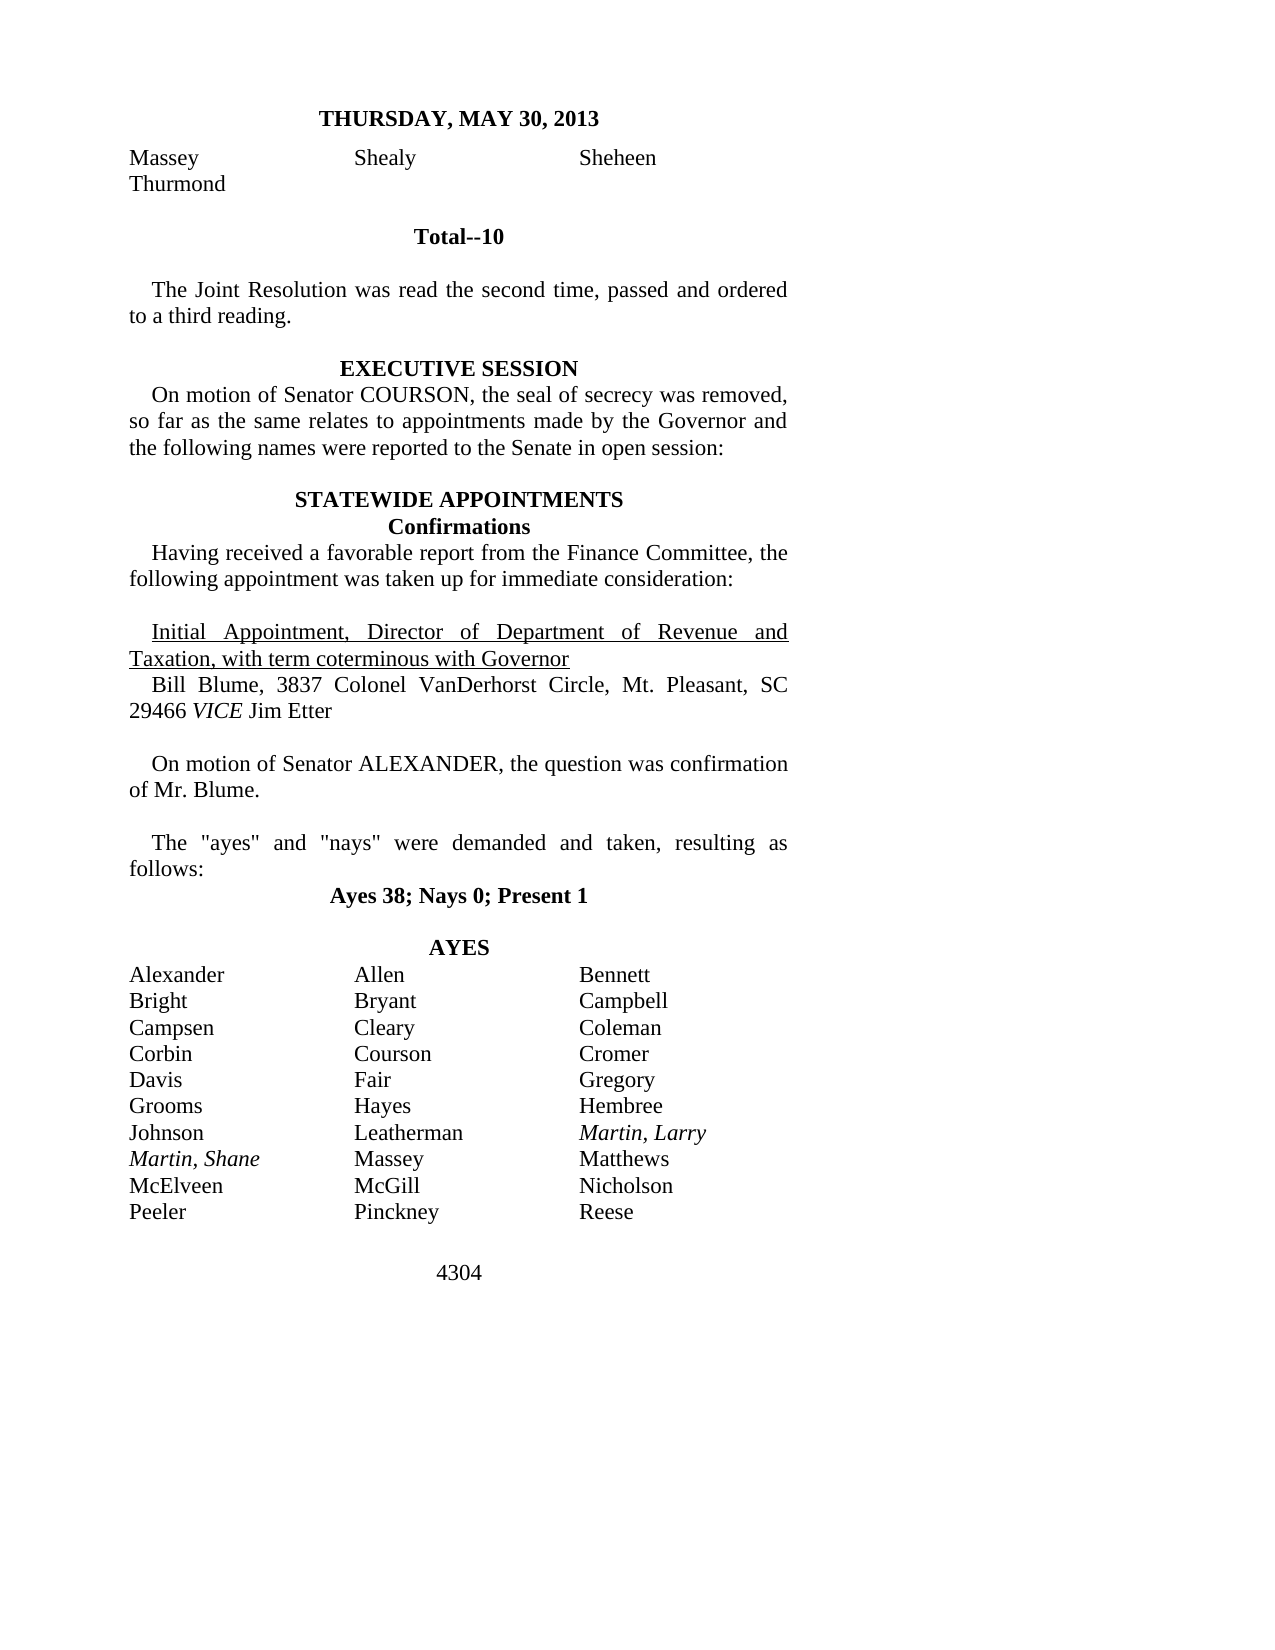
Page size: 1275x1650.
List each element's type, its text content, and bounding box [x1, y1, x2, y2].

text EXECUTIVE SESSION [129, 355, 789, 381]
text STATEWIDE APPOINTMENTS [129, 486, 789, 513]
text Initial Appointment, Director of Department of Revenue and Taxation, with term coterminous with Governor [129, 618, 789, 671]
text Thurmond [129, 170, 789, 197]
text AYES [129, 934, 789, 961]
text Ayes 38; Nays 0; Present 1 [129, 882, 789, 908]
text Johnson Leatherman Martin, Larry [129, 1119, 789, 1145]
text Total--10 [129, 223, 789, 249]
text McElveen McGill Nicholson [129, 1172, 789, 1198]
text On motion of Senator COURSON, the seal of secrecy was removed, so far as the same relates to appointments made by the Governor and the following names were reported to the Senate in open session: [129, 381, 789, 460]
text Peeler Pinckney Reese [129, 1198, 789, 1224]
text Martin, Shane Massey Matthews [129, 1145, 789, 1172]
text Massey Shealy Sheheen [129, 144, 789, 170]
text Alexander Allen Bennett [129, 961, 789, 987]
text Davis Fair Gregory [129, 1066, 789, 1093]
text Bright Bryant Campbell [129, 987, 789, 1013]
text The Joint Resolution was read the second time, passed and ordered to a third reading. [129, 276, 789, 328]
text Bill Blume, 3837 Colonel VanDerhorst Circle, Mt. Pleasant, SC 29466 VICE Jim Etter [129, 671, 789, 724]
text Corbin Courson Cromer [129, 1040, 789, 1066]
text Having received a favorable report from the Finance Committee, the following appointment was taken up for immediate consideration: [129, 539, 789, 592]
text Campsen Cleary Coleman [129, 1013, 789, 1040]
text On motion of Senator ALEXANDER, the question was confirmation of Mr. Blume. [129, 750, 789, 803]
text The "ayes" and "nays" were demanded and taken, resulting as follows: [129, 829, 789, 882]
text Grooms Hayes Hembree [129, 1093, 789, 1119]
text Confirmations [129, 513, 789, 539]
